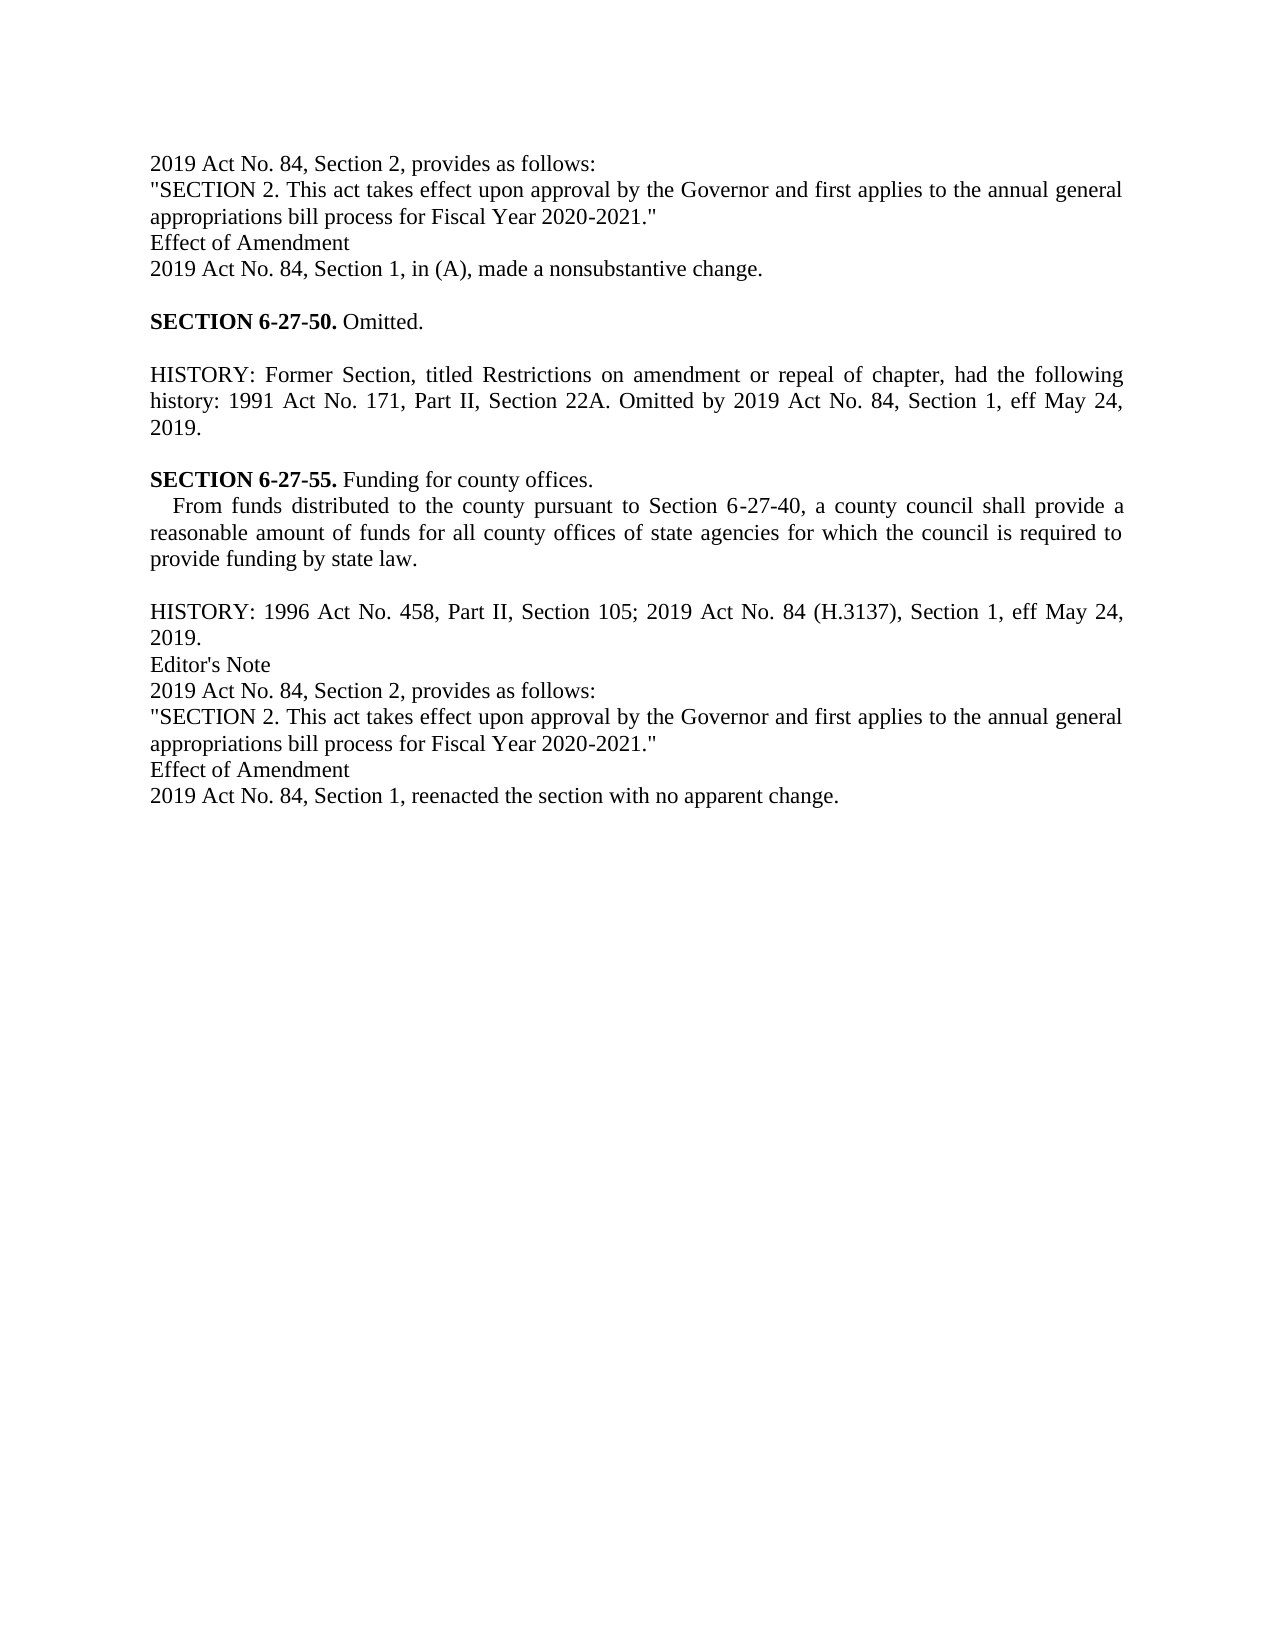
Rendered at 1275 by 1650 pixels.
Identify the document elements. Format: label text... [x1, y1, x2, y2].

text 2019 Act No. 84, Section 1, reenacted the section with no apparent change. [150, 782, 1125, 809]
text 2019 Act No. 84, Section 2, provides as follows: [150, 677, 1125, 703]
text HISTORY: 1996 Act No. 458, Part II, Section 105; 2019 Act No. 84 (H.3137), Section 1, eff May 24, 2019. [150, 598, 1125, 651]
text From funds distributed to the county pursuant to Section 6-27-40, a county council shall provide a reasonable amount of funds for all county offices of state agencies for which the council is required to provide funding by state law. [150, 493, 1125, 572]
text Effect of Amendment [150, 229, 1125, 255]
text "SECTION 2. This act takes effect upon approval by the Governor and first applies to the annual general appropriations bill process for Fiscal Year 2020-2021." [150, 176, 1125, 229]
text Editor's Note [150, 651, 1125, 677]
text 2019 Act No. 84, Section 1, in (A), made a nonsubstantive change. [150, 255, 1125, 282]
text "SECTION 2. This act takes effect upon approval by the Governor and first applies to the annual general appropriations bill process for Fiscal Year 2020-2021." [150, 703, 1125, 756]
text SECTION 6-27-50. Omitted. [150, 308, 1125, 334]
text SECTION 6-27-55. Funding for county offices. [150, 466, 1125, 493]
text Effect of Amendment [150, 756, 1125, 782]
text 2019 Act No. 84, Section 2, provides as follows: [150, 150, 1125, 176]
text HISTORY: Former Section, titled Restrictions on amendment or repeal of chapter, had the following history: 1991 Act No. 171, Part II, Section 22A. Omitted by 2019 Act No. 84, Section 1, eff May 24, 2019. [150, 361, 1125, 440]
